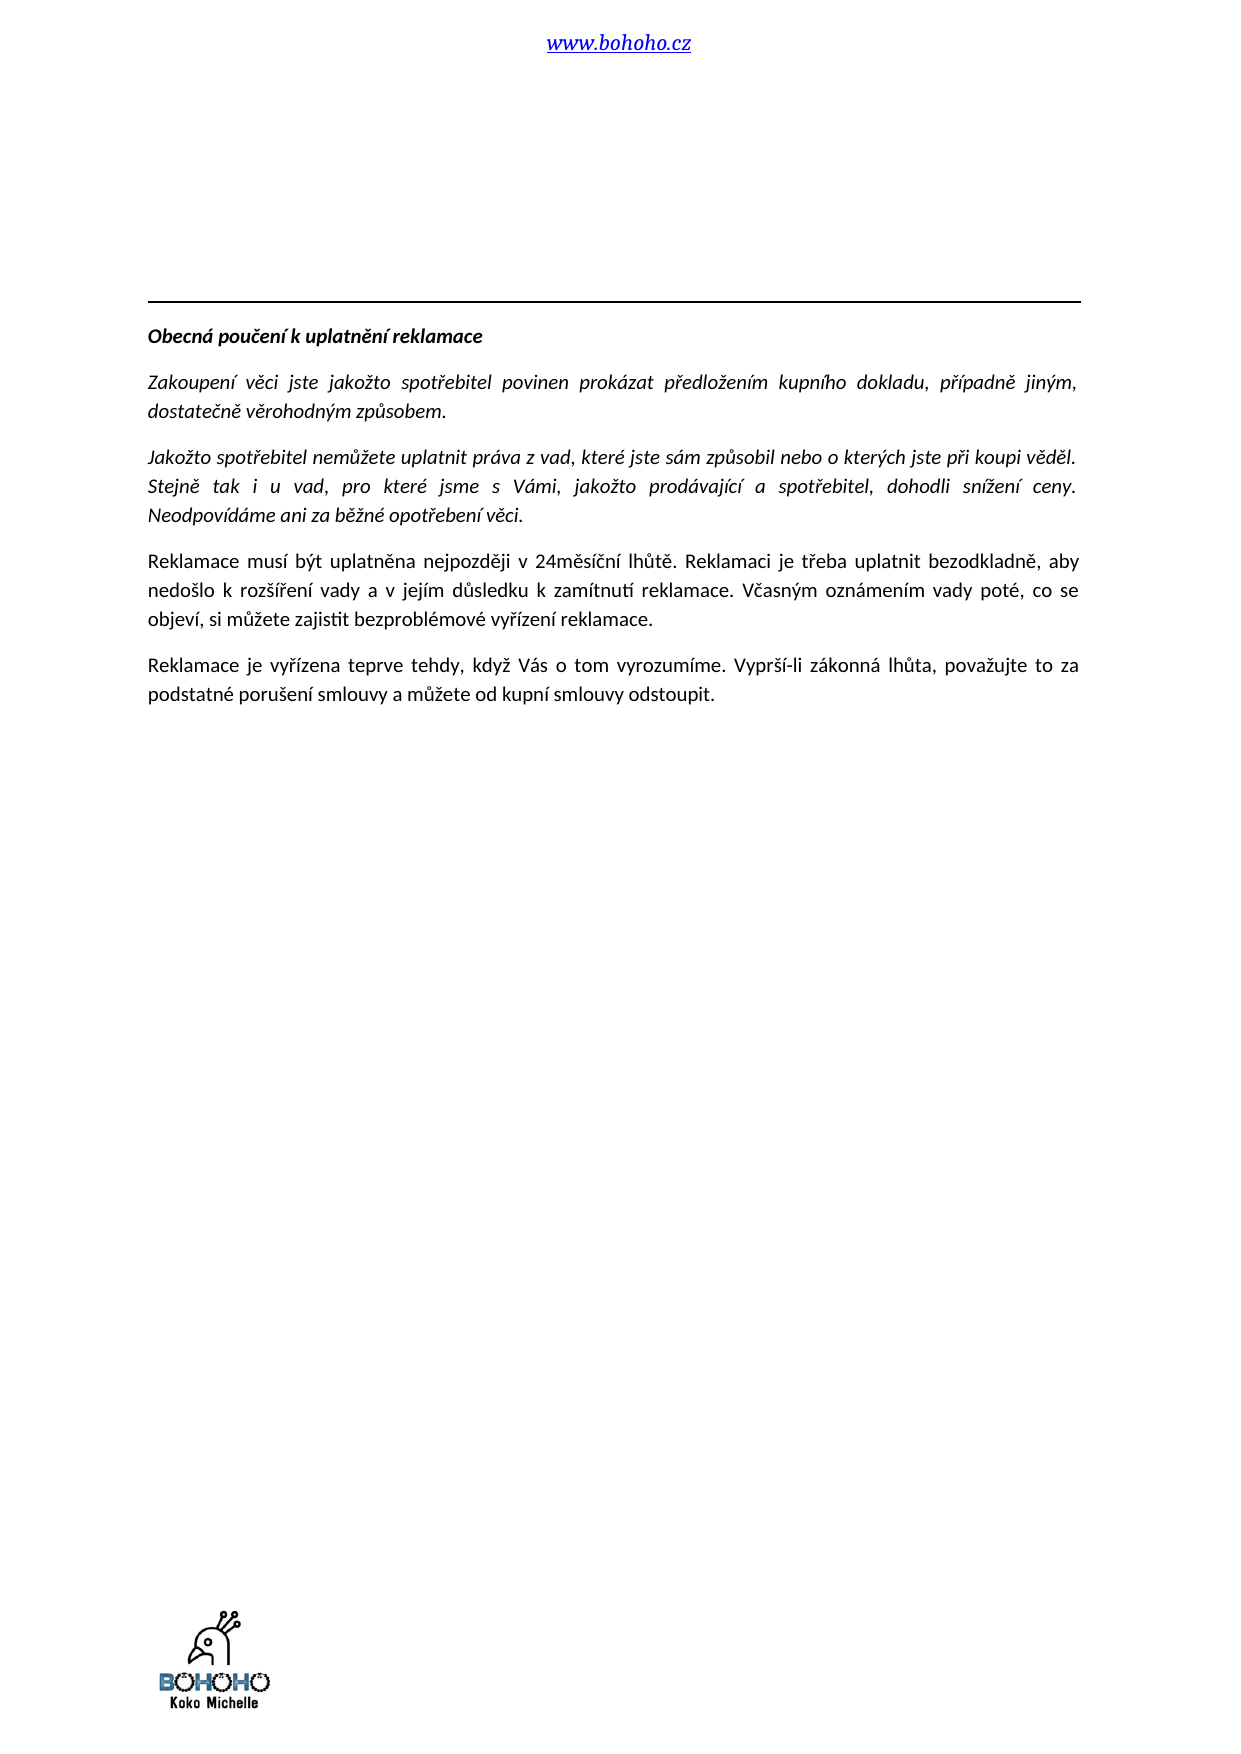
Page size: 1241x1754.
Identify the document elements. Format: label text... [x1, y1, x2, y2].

text Zakoupení věci jste jakožto spotřebitel povinen prokázat předložením kupního dokladu, případně jiným, dostatečně věrohodným způsobem. [148, 369, 1081, 423]
text Reklamace musí být uplatněna nejpozději v 24měsíční lhůtě. Reklamaci je třeba uplatnit bezodkladně, aby nedošlo k rozšíření vady a v jejím důsledku k zamítnutí reklamace. Včasným oznámením vady poté, co se objeví, si můžete zajistit bezproblémové vyřízení reklamace. [148, 548, 1081, 632]
text Jakožto spotřebitel nemůžete uplatnit práva z vad, které jste sám způsobil nebo o kterých jste při koupi věděl. Stejně tak i u vad, pro které jsme s Vámi, jakožto prodávající a spotřebitel, dohodli snížení ceny. Neodpovídáme ani za běžné opotřebení věci. [148, 444, 1081, 528]
text Obecná poučení k uplatnění reklamace [148, 323, 1081, 348]
text Reklamace je vyřízena teprve tehdy, když Vás o tom vyrozumíme. Vyprší-li zákonná lhůta, považujte to za podstatné porušení smlouvy a můžete od kupní smlouvy odstoupit. [148, 652, 1081, 707]
picture [147, 1607, 278, 1713]
